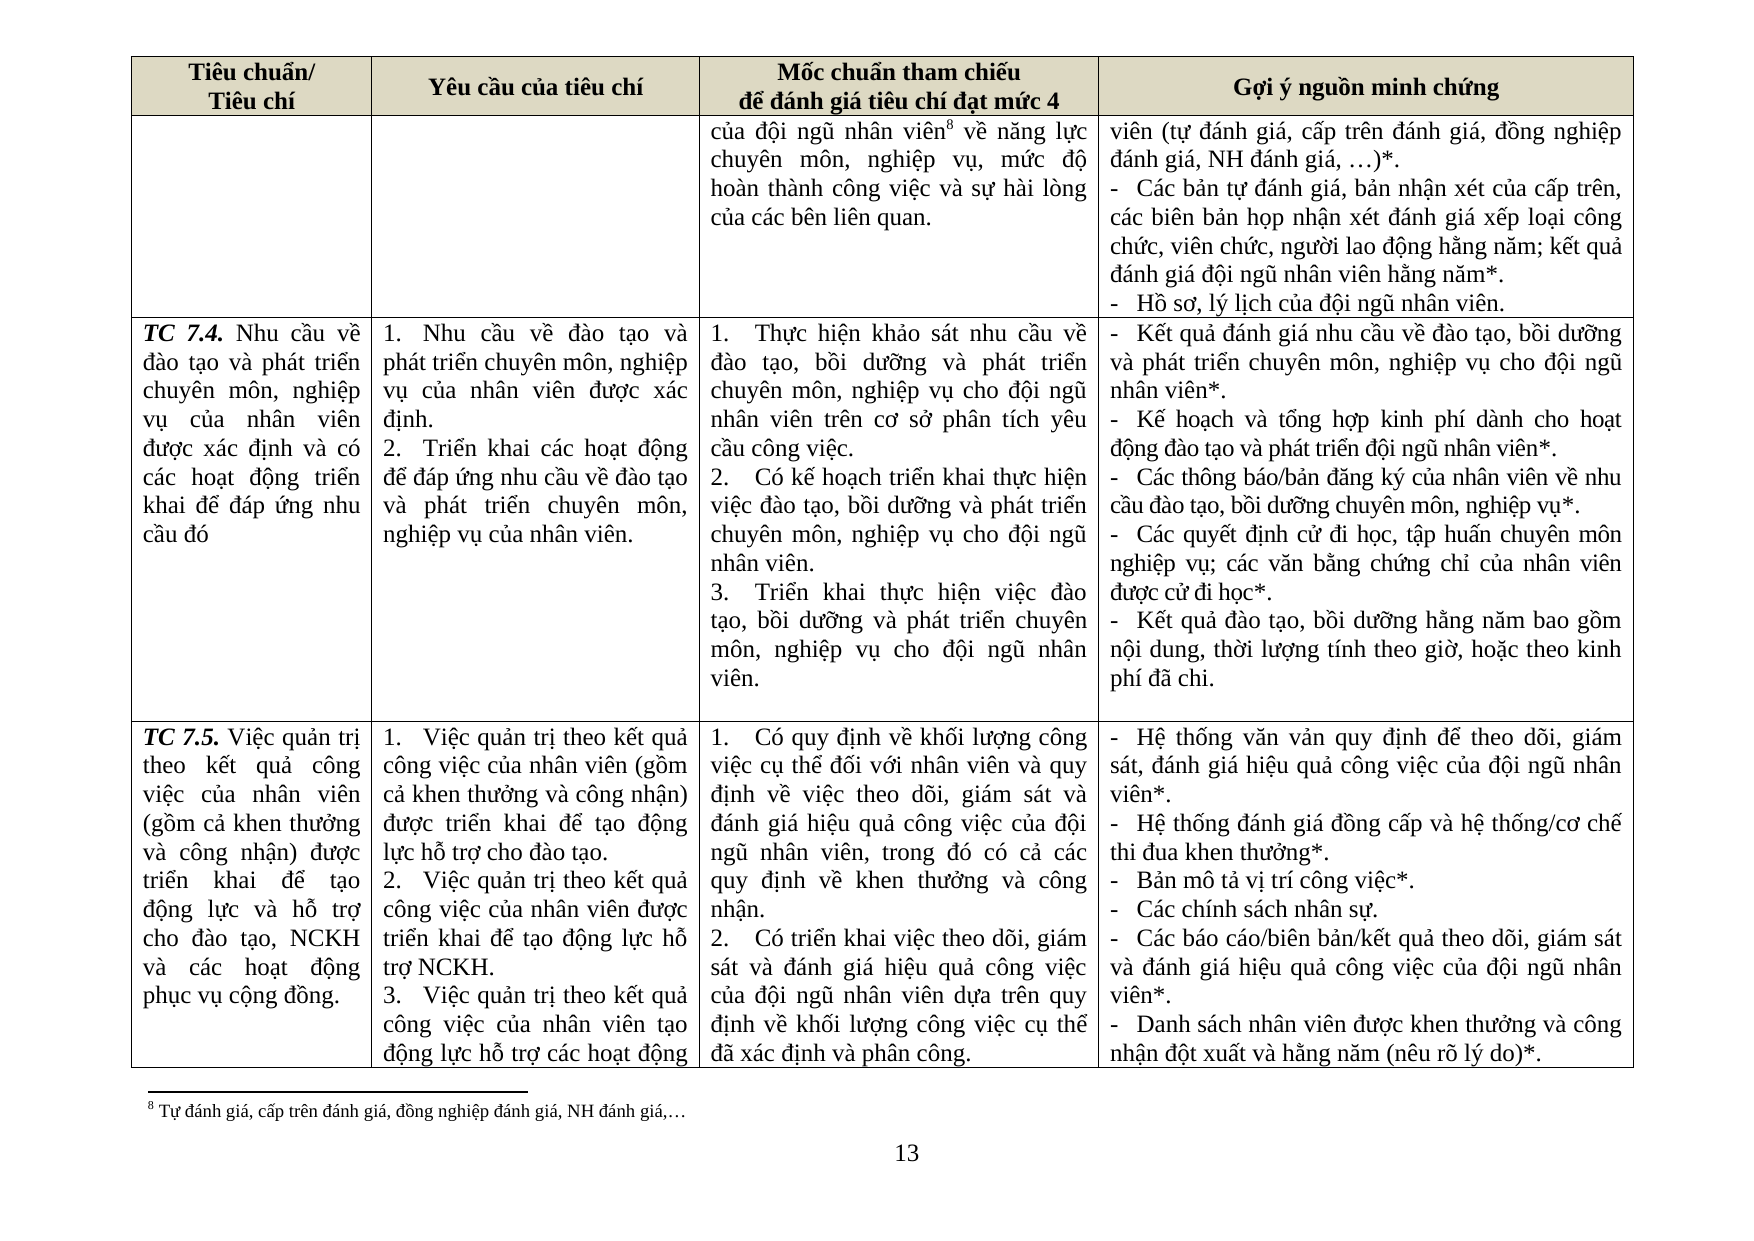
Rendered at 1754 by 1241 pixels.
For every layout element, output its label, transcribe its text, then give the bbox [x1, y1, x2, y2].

table_header Mốc chuẩn tham chiếu để đánh giá tiêu chí đạt mức 4 [700, 57, 1098, 115]
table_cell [1099, 722, 1633, 1067]
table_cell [700, 722, 1098, 1067]
table_header Gợi ý nguồn minh chứng [1099, 57, 1633, 115]
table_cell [700, 116, 1098, 317]
table_cell Nhu cầu về đào tạo và phát triển chuyên môn, nghiệp vụ của nhân viên được xác định. Triển khai các hoạt động để đáp ứng nhu cầu về đào tạo và phát triển chuyên môn, nghiệp vụ của nhân viên. [372, 318, 699, 721]
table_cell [372, 116, 699, 317]
table_header Tiêu chuẩn/ Tiêu chí [132, 57, 371, 115]
table_header Yêu cầu của tiêu chí [372, 57, 699, 115]
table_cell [372, 722, 699, 1067]
table_cell TC 7.4. Nhu cầu về đào tạo và phát triển chuyên môn, nghiệp vụ của nhân viên được xác định và có các hoạt động triển khai để đáp ứng nhu cầu đó [132, 318, 371, 721]
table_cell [132, 722, 371, 1067]
table_cell Thực hiện khảo sát nhu cầu về đào tạo, bồi dưỡng và phát triển chuyên môn, nghiệp vụ cho đội ngũ nhân viên trên cơ sở phân tích yêu cầu công việc. Có kế hoạch triển khai thực hiện việc đào tạo, bồi dưỡng và phát triển chuyên môn, nghiệp vụ cho đội ngũ nhân viên. Triển khai thực hiện việc đào tạo, bồi dưỡng và phát triển chuyên môn, nghiệp vụ cho đội ngũ nhân viên. [700, 318, 1098, 721]
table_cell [132, 116, 371, 317]
table_cell Kết quả đánh giá nhu cầu về đào tạo, bồi dưỡng và phát triển chuyên môn, nghiệp vụ cho đội ngũ nhân viên*. Kế hoạch và tổng hợp kinh phí dành cho hoạt động đào tạo và phát triển đội ngũ nhân viên*. Các thông báo/bản đăng ký của nhân viên về nhu cầu đào tạo, bồi dưỡng chuyên môn, nghiệp vụ*. Các quyết định cử đi học, tập huấn chuyên môn nghiệp vụ; các văn bằng chứng chỉ của nhân viên được cử đi học*. Kết quả đào tạo, bồi dưỡng hằng năm bao gồm nội dung, thời lượng tính theo giờ, hoặc theo kinh phí đã chi. [1099, 318, 1633, 721]
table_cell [1099, 116, 1633, 317]
